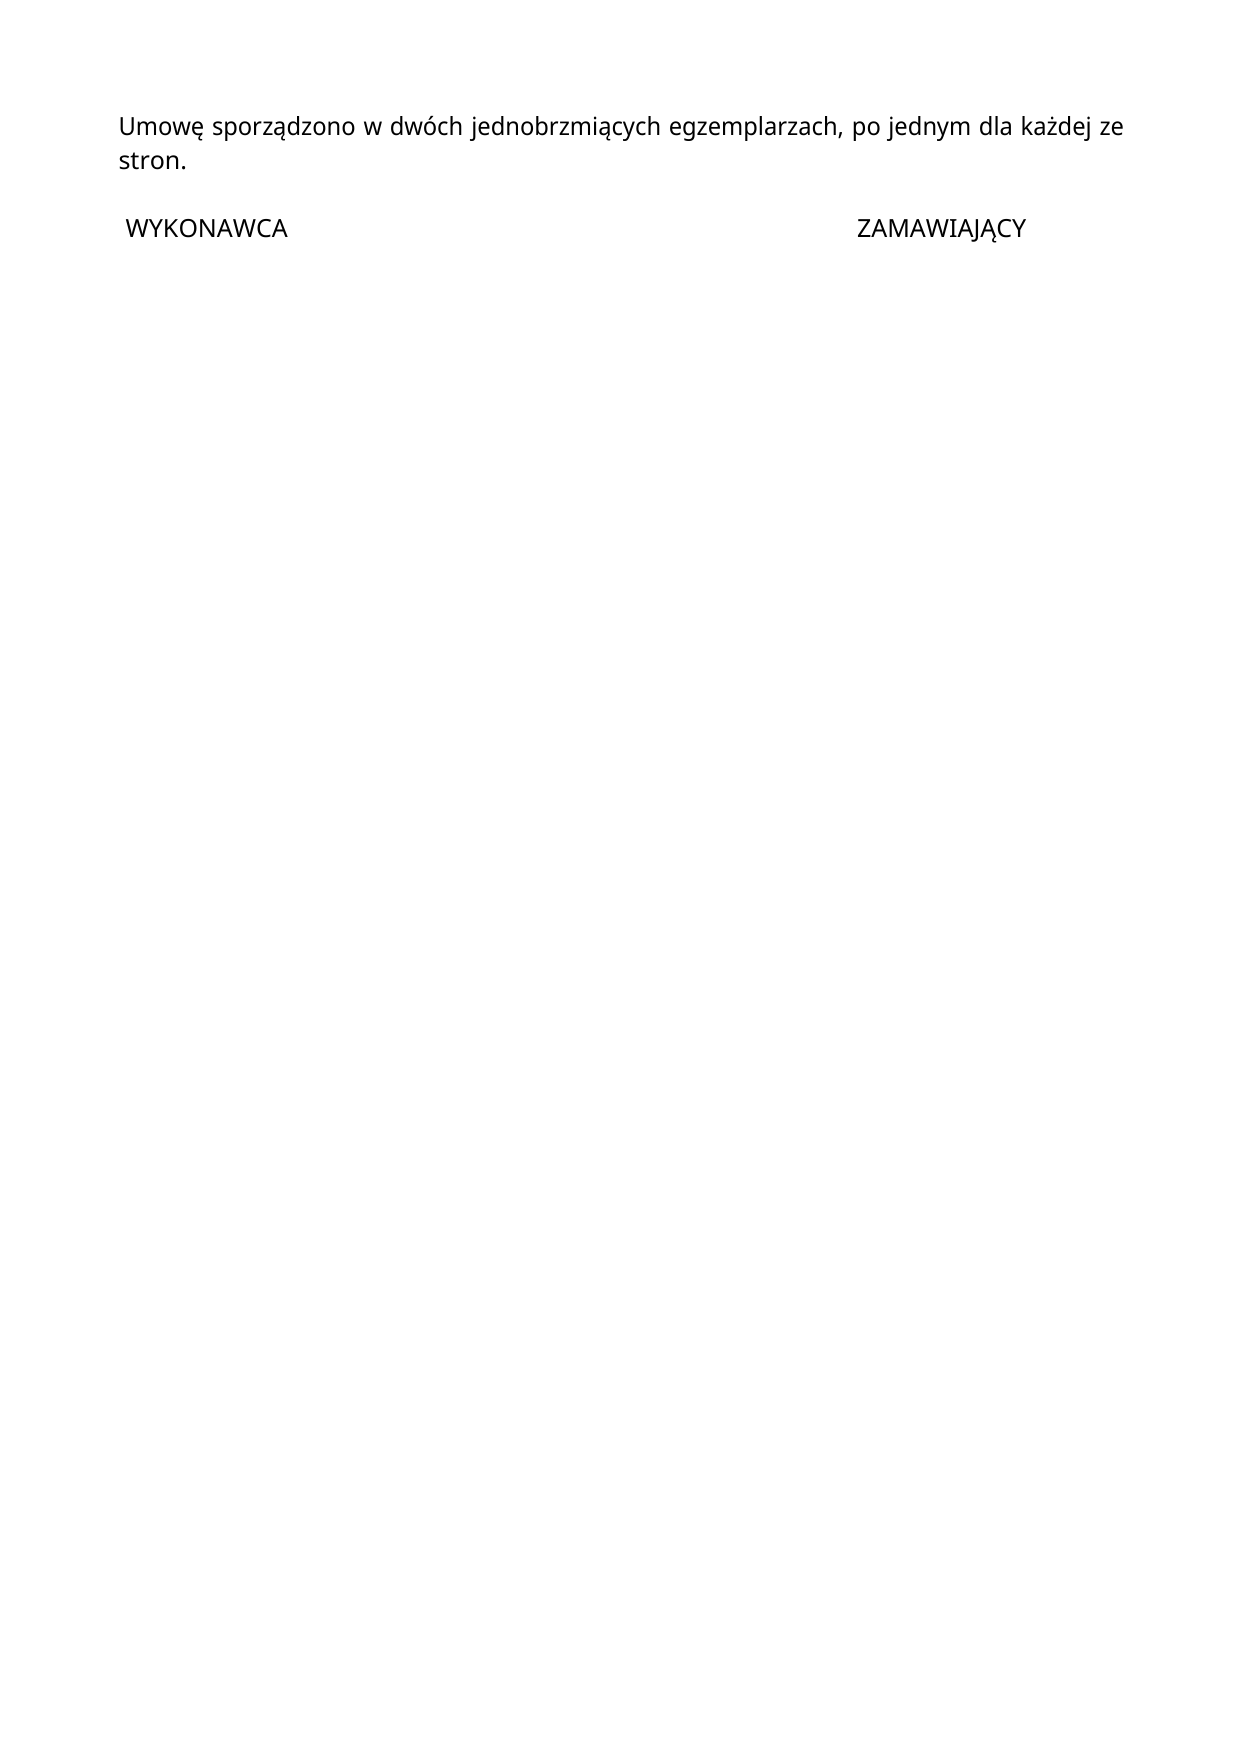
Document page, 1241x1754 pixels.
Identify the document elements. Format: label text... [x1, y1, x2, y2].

text Umowę sporządzono w dwóch jednobrzmiących egzemplarzach, po jednym dla każdej ze stron. [118, 108, 1134, 176]
text WYKONAWCA ZAMAWIAJĄCY [125, 211, 1134, 244]
